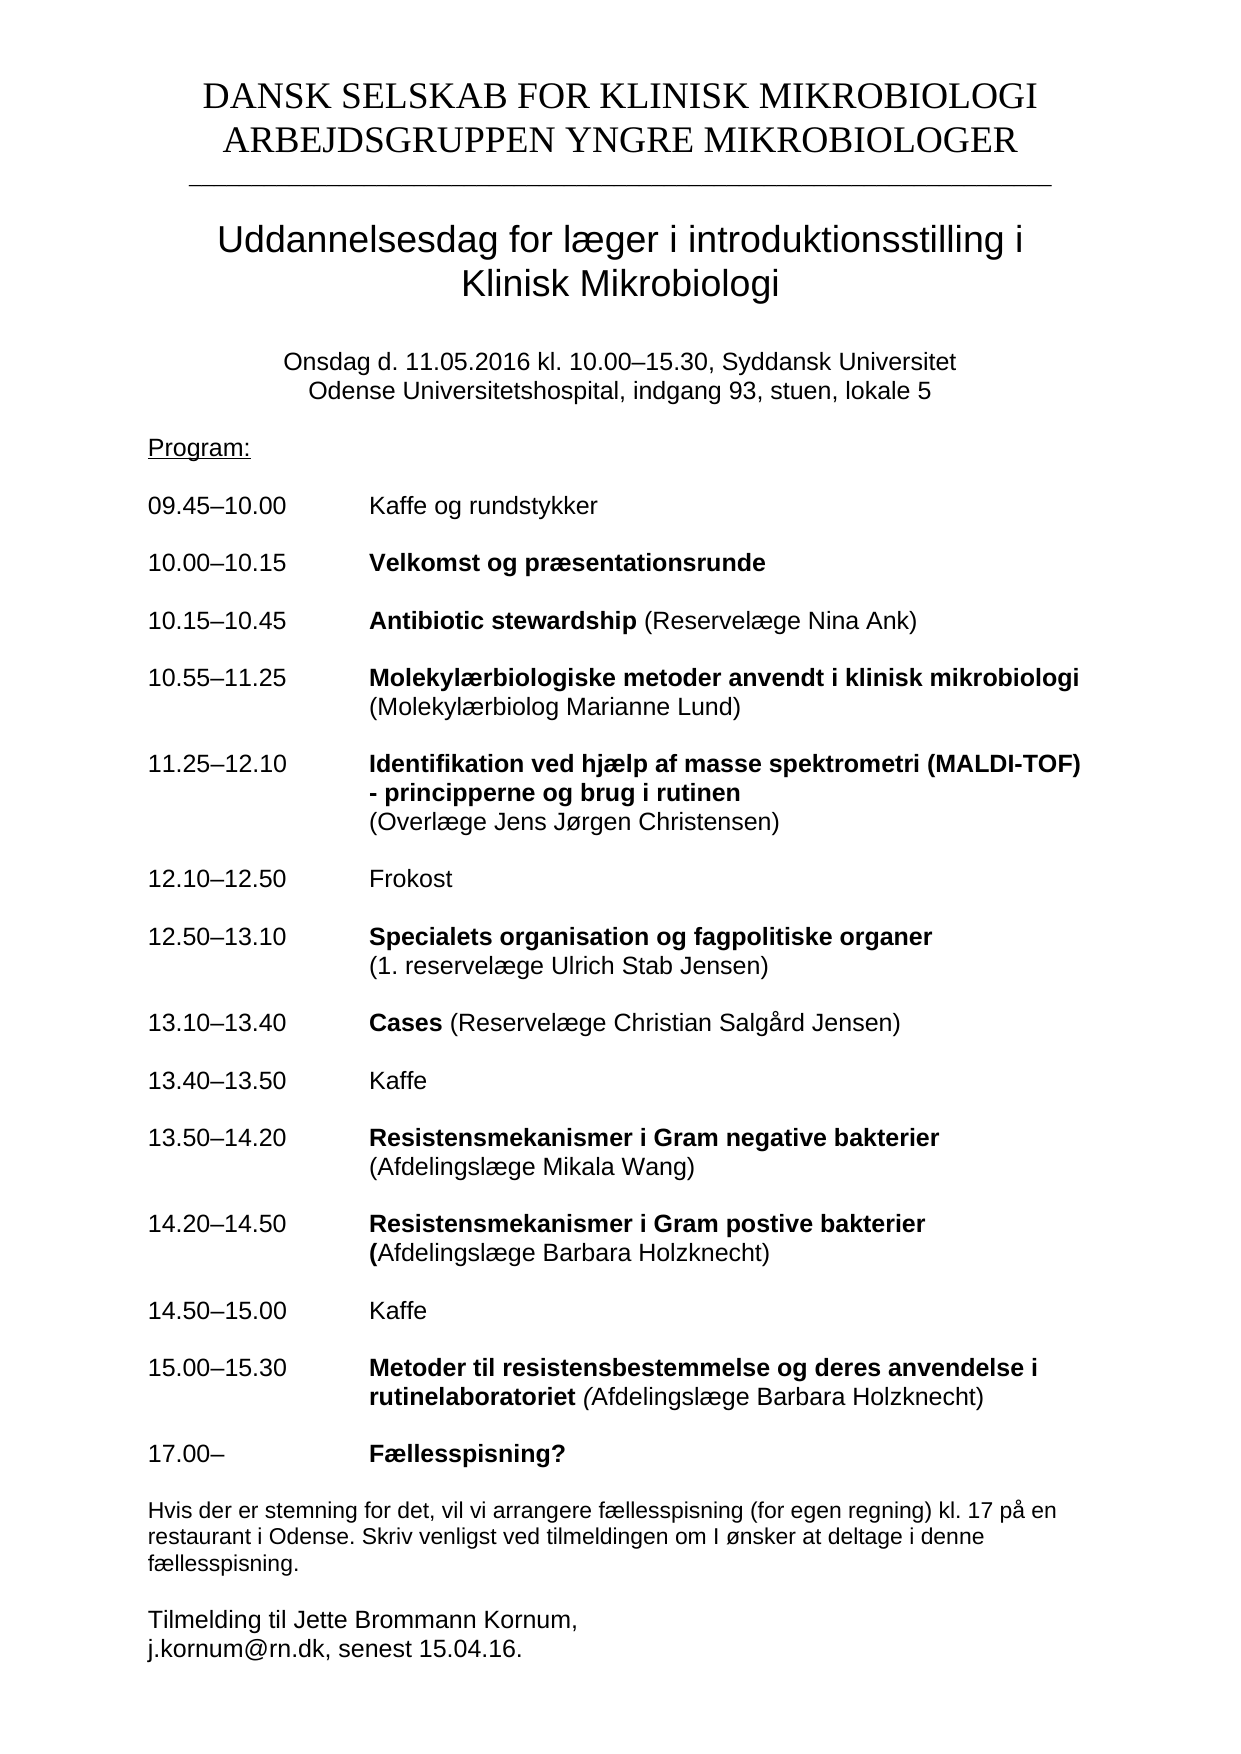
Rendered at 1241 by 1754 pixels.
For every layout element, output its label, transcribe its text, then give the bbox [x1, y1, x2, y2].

text 14.20–14.50 Resistensmekanismer i Gram postive bakterier [148, 1209, 1092, 1238]
text Hvis der er stemning for det, vil vi arrangere fællesspisning (for egen regning) kl. 17 på en restaurant i Odense. Skriv venligst ved tilmeldingen om I ønsker at deltage i denne fællesspisning. [148, 1497, 1092, 1576]
text Uddannelsesdag for læger i introduktionsstilling i [148, 218, 1092, 261]
text Tilmelding til Jette Brommann Kornum, [148, 1605, 1092, 1633]
text Onsdag d. 11.05.2016 kl. 10.00–15.30, Syddansk Universitet [148, 347, 1092, 376]
text 10.55–11.25 Molekylærbiologiske metoder anvendt i klinisk mikrobiologi [148, 663, 1092, 692]
text (Afdelingslæge Mikala Wang) [148, 1152, 1092, 1181]
text Klinisk Mikrobiologi [148, 261, 1092, 304]
text (Afdelingslæge Barbara Holzknecht) [148, 1238, 1092, 1267]
text 13.10–13.40 Cases (Reservelæge Christian Salgård Jensen) [148, 1008, 1092, 1037]
text 13.50–14.20 Resistensmekanismer i Gram negative bakterier [148, 1123, 1092, 1152]
text (Overlæge Jens Jørgen Christensen) [148, 807, 1092, 836]
text 12.50–13.10 Specialets organisation og fagpolitiske organer [148, 922, 1092, 951]
text 13.40–13.50 Kaffe [148, 1066, 1092, 1094]
text 10.15–10.45 Antibiotic stewardship (Reservelæge Nina Ank) [148, 606, 1092, 634]
text j.kornum@rn.dk, senest 15.04.16. [148, 1633, 1092, 1662]
text 11.25–12.10 Identifikation ved hjælp af masse spektrometri (MALDI-TOF) - principperne og brug i rutinen [148, 749, 1092, 807]
text 12.10–12.50 Frokost [148, 864, 1092, 893]
text 14.50–15.00 Kaffe [148, 1296, 1092, 1324]
text 09.45–10.00 Kaffe og rundstykker [148, 491, 1092, 519]
text (Molekylærbiolog Marianne Lund) [148, 692, 1092, 721]
text 17.00– Fællesspisning? [148, 1439, 1092, 1468]
text 10.00–10.15 Velkomst og præsentationsrunde [148, 548, 1092, 577]
text (1. reservelæge Ulrich Stab Jensen) [148, 951, 1092, 979]
text Odense Universitetshospital, indgang 93, stuen, lokale 5 [148, 376, 1092, 404]
text 15.00–15.30 Metoder til resistensbestemmelse og deres anvendelse i rutinelaboratoriet (Afdelingslæge Barbara Holzknecht) [148, 1353, 1092, 1411]
text Program: [148, 433, 1092, 462]
